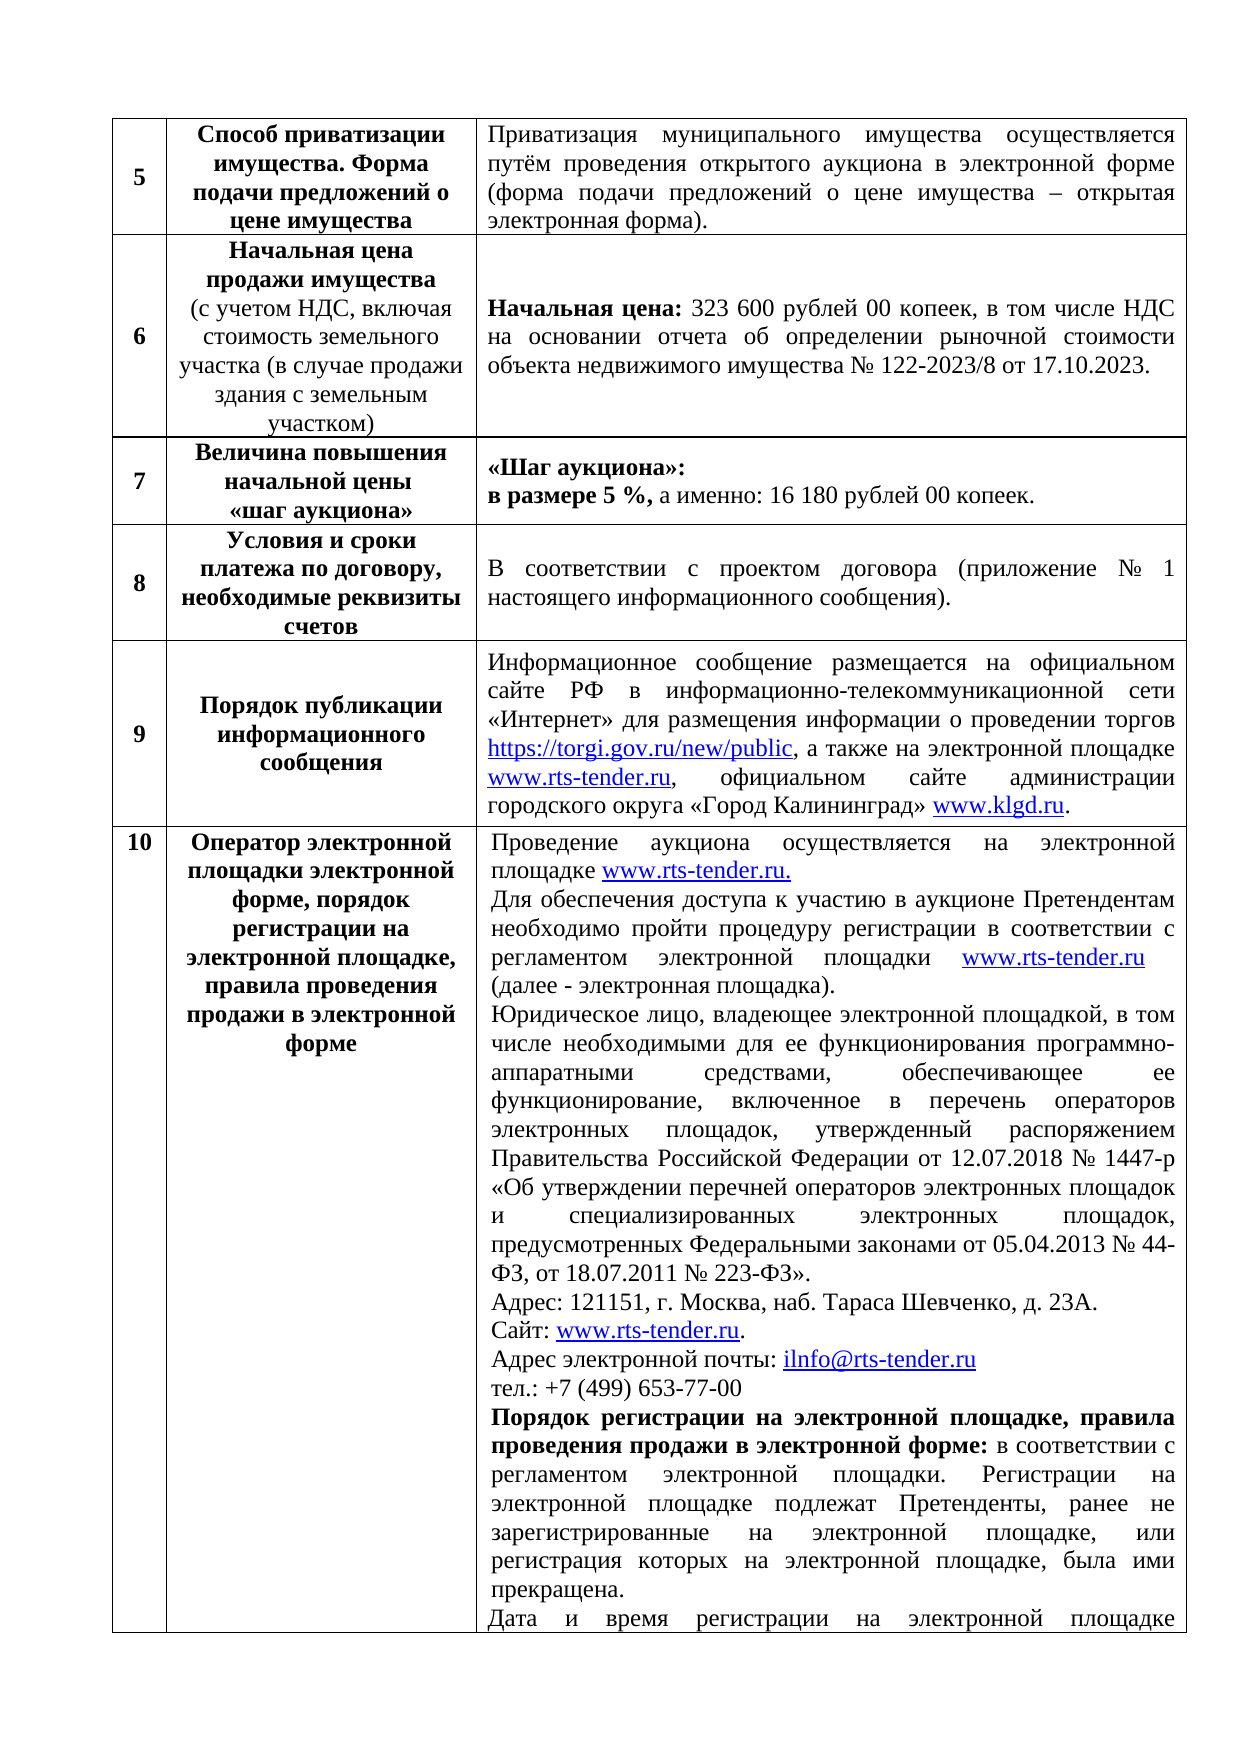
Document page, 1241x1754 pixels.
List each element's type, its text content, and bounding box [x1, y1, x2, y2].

table_cell Информационное сообщение размещается на официальном сайте РФ в информационно-телекоммуникационной сети «Интернет» для размещения информации о проведении торгов https://torgi.gov.ru/new/public, а также на электронной площадке www.rts-tender.ru, официальном сайте администрации городского округа «Город Калининград» www.klgd.ru. [477, 641, 1186, 826]
table_cell Условия и сроки платежа по договору, необходимые реквизиты счетов [167, 525, 476, 640]
table_cell 10 [113, 827, 166, 1632]
table_cell Начальная цена продажи имущества (с учетом НДС, включая стоимость земельного участка (в случае продажи здания с земельным участком) [167, 235, 476, 436]
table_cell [477, 827, 1186, 1632]
table_cell 7 [113, 438, 166, 524]
table_cell Начальная цена: 323 600 рублей 00 копеек, в том числе НДС на основании отчета об определении рыночной стоимости объекта недвижимого имущества № 122-2023/8 от 17.10.2023. [477, 235, 1186, 436]
table_cell 5 [113, 119, 166, 234]
table_cell 9 [113, 641, 166, 826]
table_cell В соответствии с проектом договора (приложение № 1 настоящего информационного сообщения). [477, 525, 1186, 640]
table_cell 8 [113, 525, 166, 640]
table_cell Величина повышения начальной цены «шаг аукциона» [167, 438, 476, 524]
table_cell «Шаг аукциона»: в размере 5 %, а именно: 16 180 рублей 00 копеек. [477, 438, 1186, 524]
table_cell Порядок публикации информационного сообщения [167, 641, 476, 826]
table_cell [167, 827, 476, 1632]
table_cell 6 [113, 235, 166, 436]
table_cell Приватизация муниципального имущества осуществляется путём проведения открытого аукциона в электронной форме (форма подачи предложений о цене имущества – открытая электронная форма). [477, 119, 1186, 234]
table_cell Способ приватизации имущества. Форма подачи предложений о цене имущества [167, 119, 476, 234]
